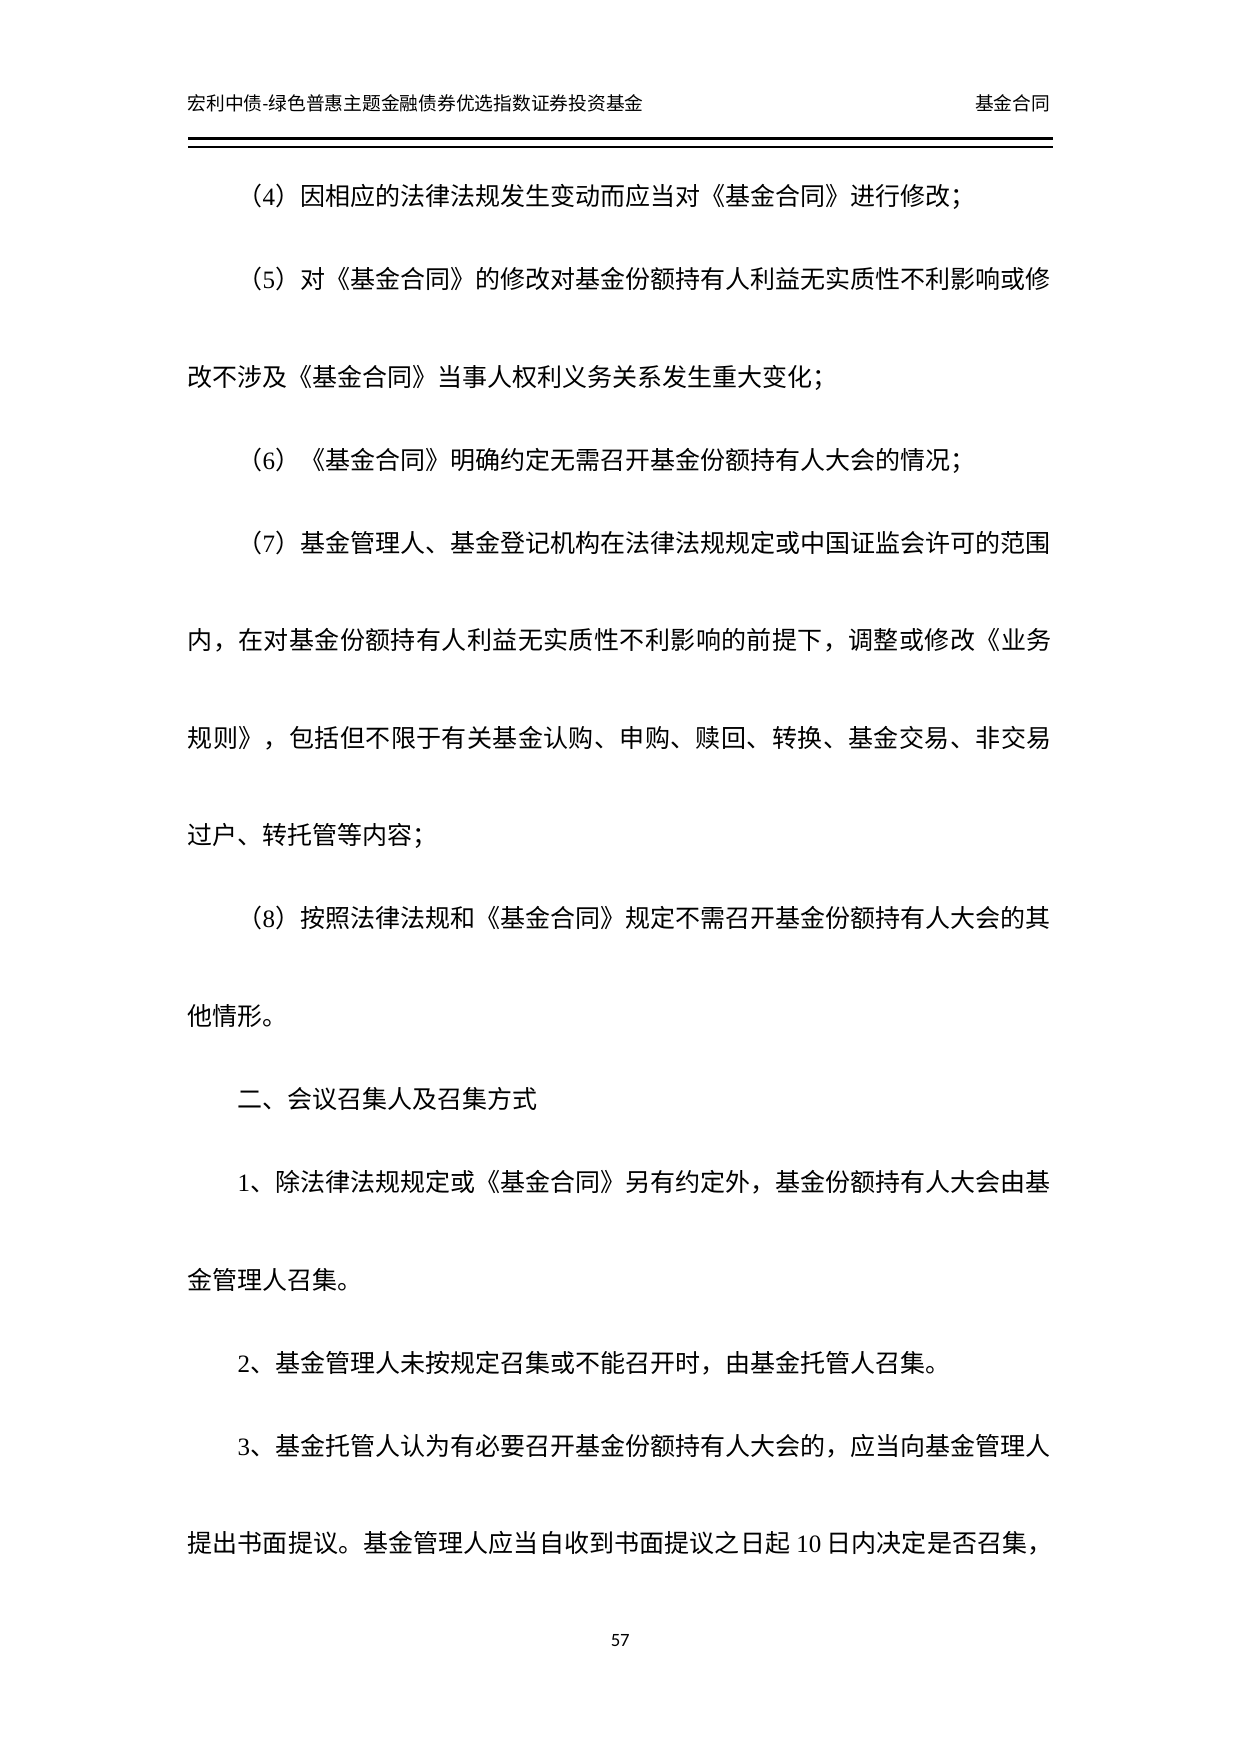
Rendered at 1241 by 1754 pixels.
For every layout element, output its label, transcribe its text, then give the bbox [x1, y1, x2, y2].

text （6）《基金合同》明确约定无需召开基金份额持有人大会的情况； [187, 426, 1053, 491]
text 二、会议召集人及召集方式 [187, 1065, 1053, 1130]
text （7）基金管理人、基金登记机构在法律法规规定或中国证监会许可的范围内，在对基金份额持有人利益无实质性不利影响的前提下，调整或修改《业务规则》，包括但不限于有关基金认购、申购、赎回、转换、基金交易、非交易过户、转托管等内容； [187, 509, 1053, 866]
text 2、基金管理人未按规定召集或不能召开时，由基金托管人召集。 [187, 1329, 1053, 1394]
text （5）对《基金合同》的修改对基金份额持有人利益无实质性不利影响或修改不涉及《基金合同》当事人权利义务关系发生重大变化； [187, 245, 1053, 408]
text （8）按照法律法规和《基金合同》规定不需召开基金份额持有人大会的其他情形。 [187, 884, 1053, 1047]
text 1、除法律法规规定或《基金合同》另有约定外，基金份额持有人大会由基金管理人召集。 [187, 1148, 1053, 1311]
text （4）因相应的法律法规发生变动而应当对《基金合同》进行修改； [187, 162, 1053, 227]
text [187, 1412, 1053, 1574]
